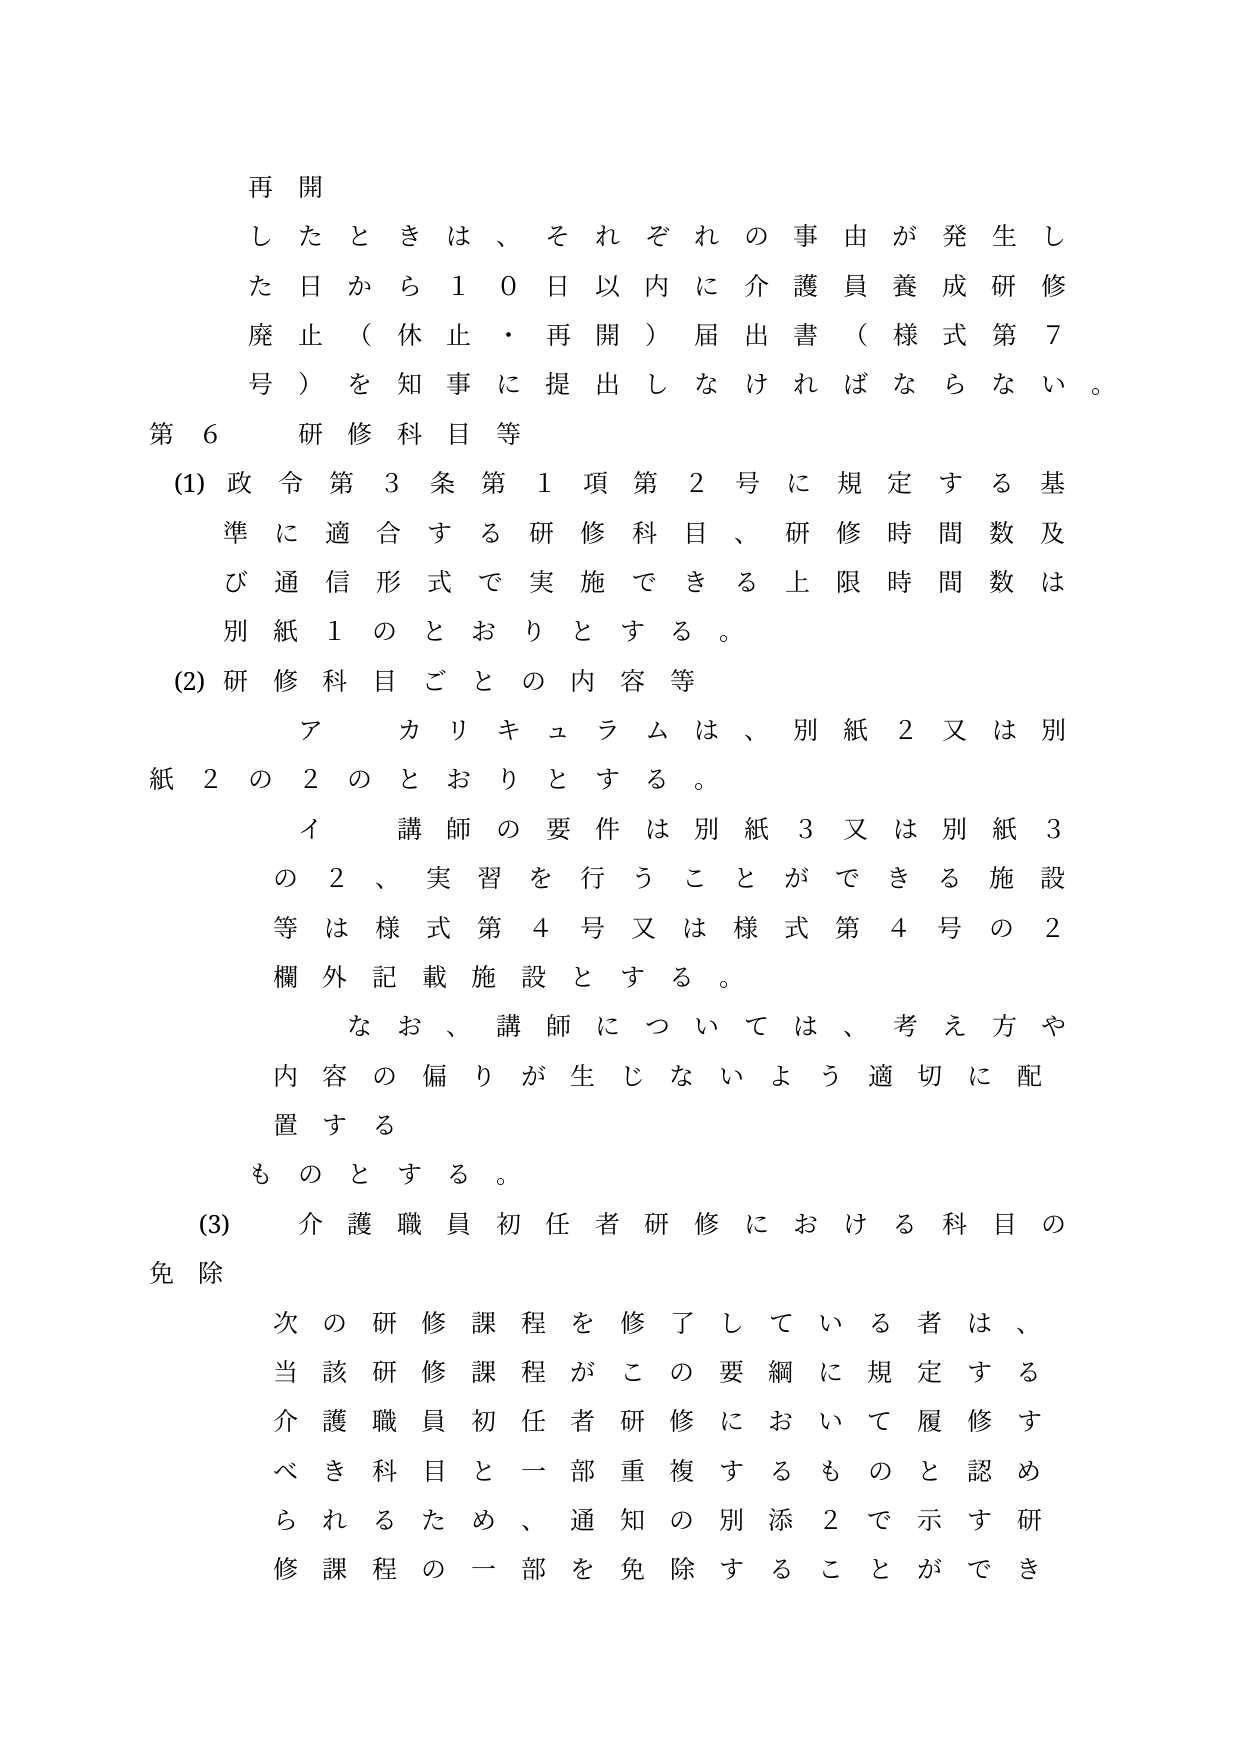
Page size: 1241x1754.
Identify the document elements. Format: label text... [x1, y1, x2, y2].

text (1) 政令第３条第１項第２号に規定する基準に適合する研修科目、研修時間数及び通信形式で実施できる上限時間数は別紙１のとおりとする。 [168, 457, 1091, 655]
text なお、講師については、考え方や内容の偏りが生じないよう適切に配置する [149, 1000, 1091, 1148]
text (2) 研修科目ごとの内容等 [168, 655, 1091, 704]
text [149, 161, 1091, 210]
text 第６ 研修科目等 [149, 408, 1091, 457]
text (3) 介護職員初任者研修における科目の免除 [149, 1198, 1091, 1297]
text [248, 1297, 1091, 1593]
text したときは、それぞれの事由が発生した日から１０日以内に介護員養成研修廃止（休止・再開）届出書（様式第７号）を知事に提出しなければならない。 [224, 210, 1091, 408]
text ア カリキュラムは、別紙２又は別紙２の２のとおりとする。 [149, 704, 1091, 803]
text ものとする。 [224, 1148, 1091, 1198]
text イ 講師の要件は別紙３又は別紙３の２、実習を行うことができる施設等は様式第４号又は様式第４号の２欄外記載施設とする。 [149, 803, 1091, 1000]
